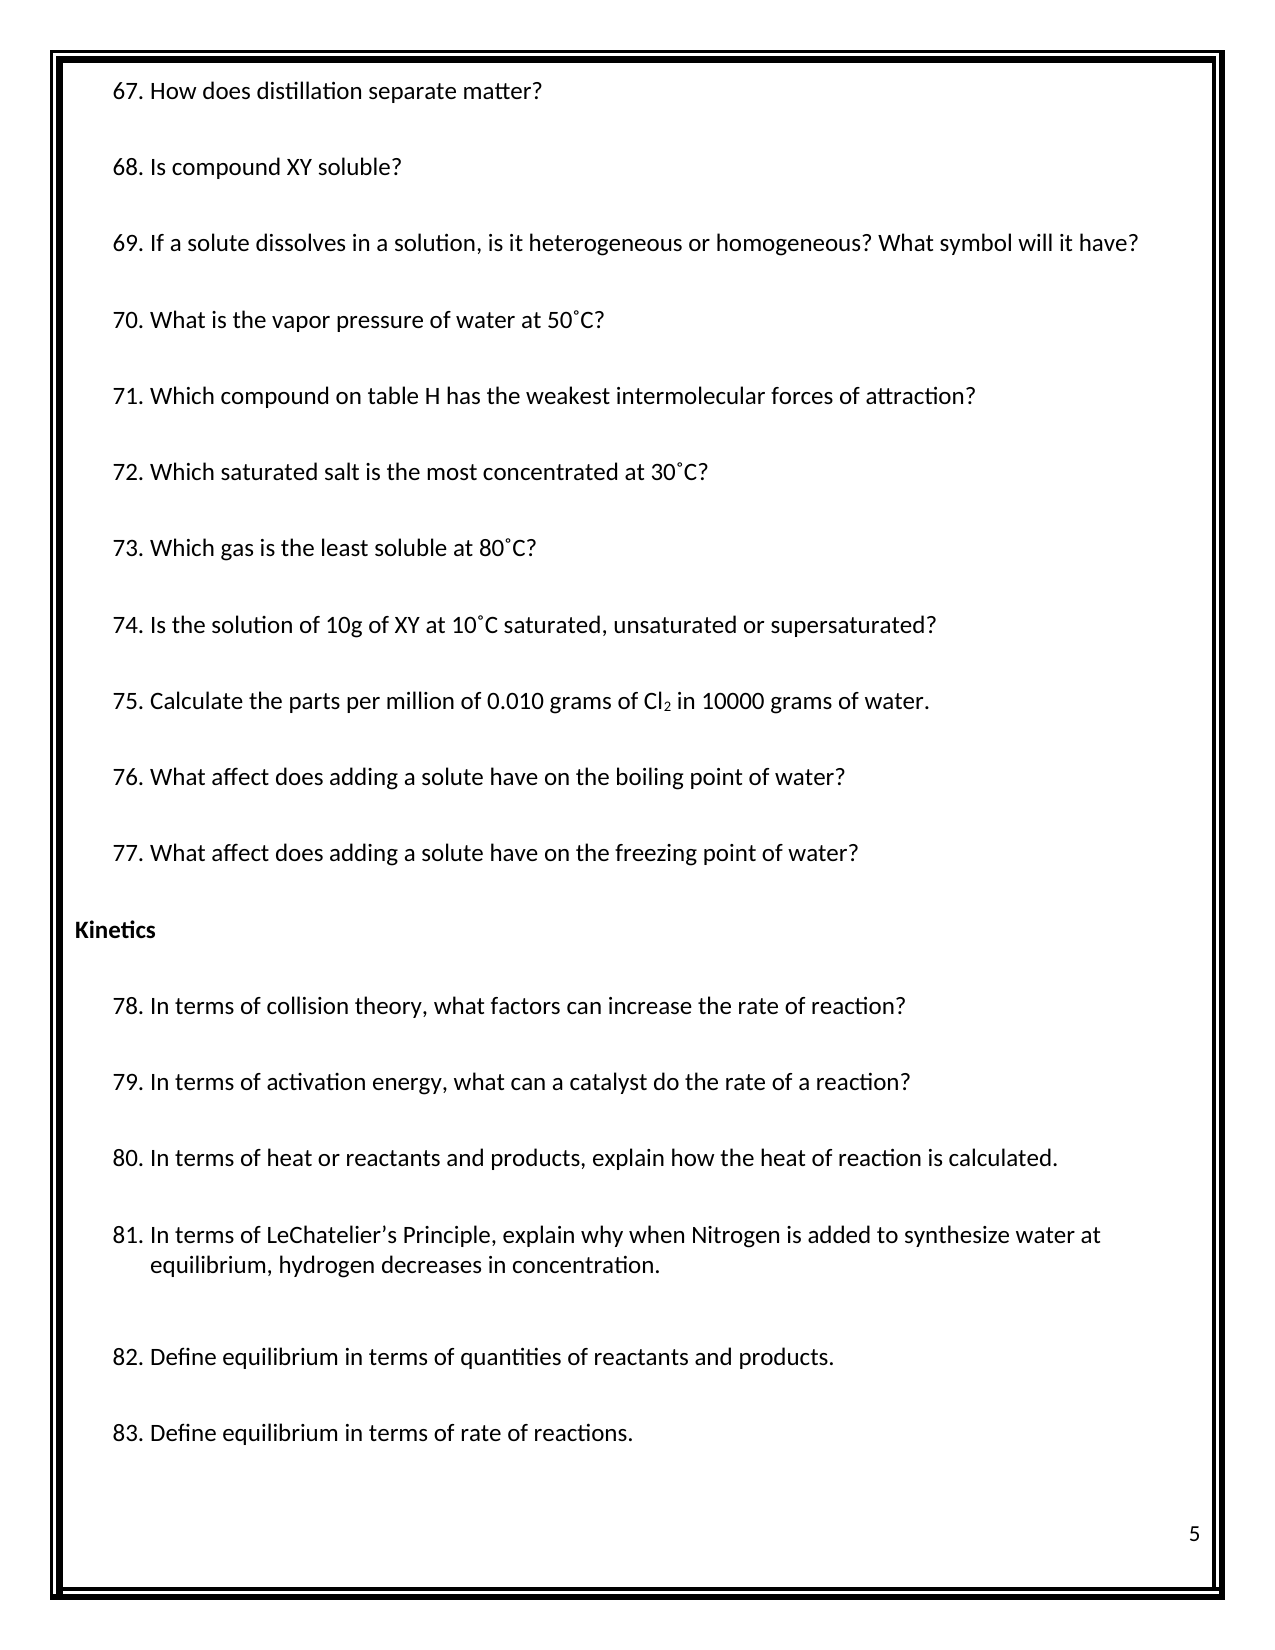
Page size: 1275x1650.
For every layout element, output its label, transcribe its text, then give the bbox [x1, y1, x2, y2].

list If a solute dissolves in a solution, is it heterogeneous or homogeneous? What symbol will it have? [112, 227, 1200, 258]
list Define equilibrium in terms of quantities of reactants and products. [112, 1341, 1200, 1371]
text Kinetics [75, 914, 1200, 944]
list Is the solution of 10g of XY at 10˚C saturated, unsaturated or supersaturated? [112, 609, 1200, 639]
list What affect does adding a solute have on the boiling point of water? [112, 761, 1200, 792]
list Which gas is the least soluble at 80˚C? [112, 532, 1200, 563]
list Is compound XY soluble? [112, 151, 1200, 182]
list In terms of collision theory, what factors can increase the rate of reaction? [112, 990, 1200, 1021]
list Calculate the parts per million of 0.010 grams of Cl2 in 10000 grams of water. [112, 685, 1200, 716]
list How does distillation separate matter? [112, 75, 1200, 106]
list Which compound on table H has the weakest intermolecular forces of attraction? [112, 380, 1200, 411]
list What affect does adding a solute have on the freezing point of water? [112, 837, 1200, 868]
list What is the vapor pressure of water at 50˚C? [112, 304, 1200, 334]
list Define equilibrium in terms of rate of reactions. [112, 1417, 1200, 1448]
list Which saturated salt is the most concentrated at 30˚C? [112, 456, 1200, 487]
list In terms of heat or reactants and products, explain how the heat of reaction is calculated. [112, 1142, 1200, 1173]
list In terms of activation energy, what can a catalyst do the rate of a reaction? [112, 1066, 1200, 1097]
list In terms of LeChatelier’s Principle, explain why when Nitrogen is added to synthesize water at equilibrium, hydrogen decreases in concentration. [112, 1219, 1200, 1280]
